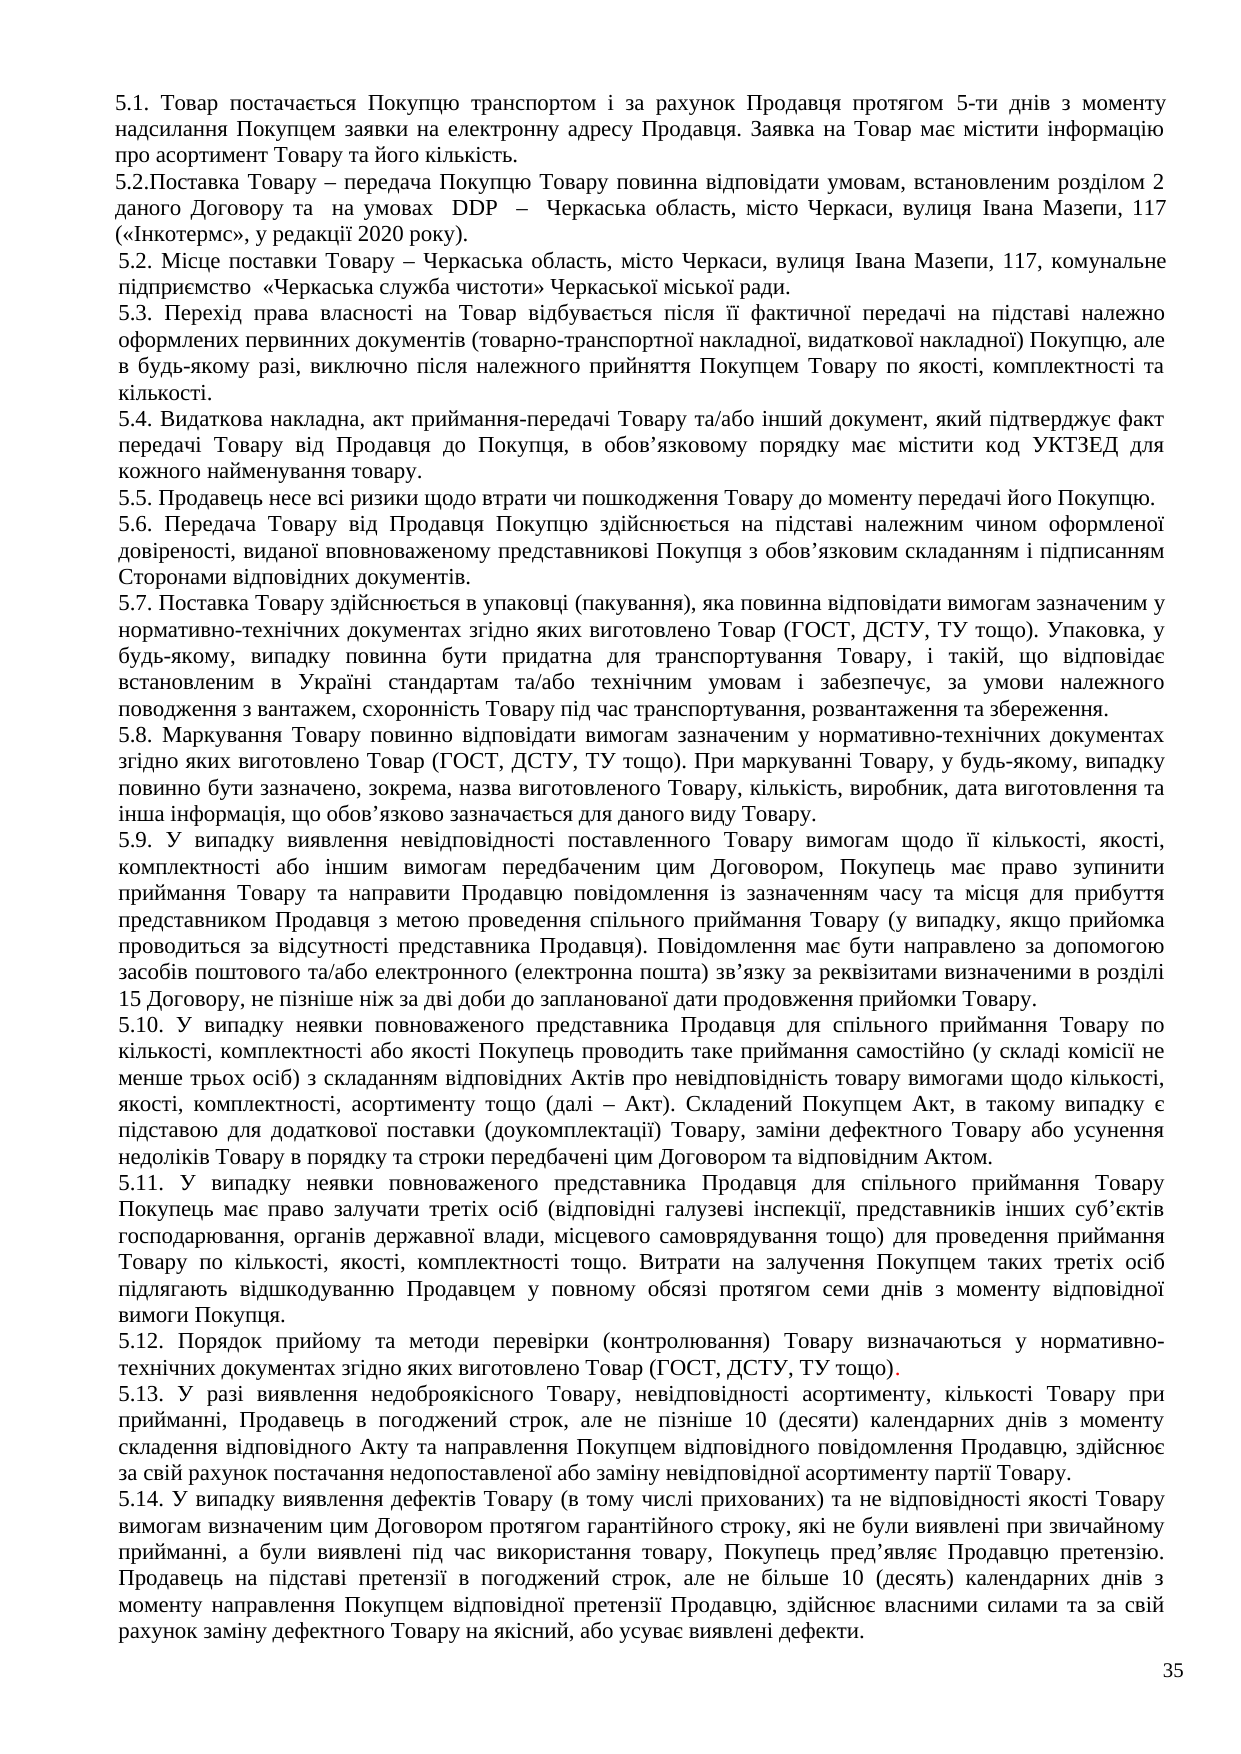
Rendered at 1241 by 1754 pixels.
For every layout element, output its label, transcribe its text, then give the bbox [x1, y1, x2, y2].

text 5.13. У разі виявлення недоброякісного Товару, невідповідності асортименту, кількості Товару при прийманні, Продавець в погоджений строк, але не пізніше 10 (десяти) календарних днів з моменту складення відповідного Акту та направлення Покупцем відповідного повідомлення Продавцю, здійснює за свій рахунок постачання недопоставленої або заміну невідповідної асортименту партії Товару. [118, 1380, 1167, 1485]
text 5.7. Поставка Товару здійснюється в упаковці (пакування), яка повинна відповідати вимогам зазначеним у нормативно-технічних документах згідно яких виготовлено Товар (ГОСТ, ДСТУ, ТУ тощо). Упаковка, у будь-якому, випадку повинна бути придатна для транспортування Товару, і такій, що відповідає встановленим в Україні стандартам та/або технічним умовам і забезпечує, за умови належного поводження з вантажем, схоронність Товару під час транспортування, розвантаження та збереження. [118, 589, 1167, 721]
text 5.1. Товар постачається Покупцю транспортом і за рахунок Продавця протягом 5-ти днів з моменту надсилання Покупцем заявки на електронну адресу Продавця. Заявка на Товар має містити інформацію про асортимент Товару та його кількість. [115, 89, 1167, 168]
text 5.2. Місце поставки Товару – Черкаська область, місто Черкаси, вулиця Івана Мазепи, 117, комунальне підприємство «Черкаська служба чистоти» Черкаської міської ради. [118, 247, 1167, 299]
text 5.14. У випадку виявлення дефектів Товару (в тому числі прихованих) та не відповідності якості Товару вимогам визначеним цим Договором протягом гарантійного строку, які не були виявлені при звичайному прийманні, а були виявлені під час використання товару, Покупець пред’являє Продавцю претензію. Продавець на підставі претензії в погоджений строк, але не більше 10 (десять) календарних днів з моменту направлення Покупцем відповідної претензії Продавцю, здійснює власними силами та за свій рахунок заміну дефектного Товару на якісний, або усуває виявлені дефекти. [118, 1485, 1167, 1643]
text 5.4. Видаткова накладна, акт приймання-передачі Товару та/або інший документ, який підтверджує факт передачі Товару від Продавця до Покупця, в обов’язковому порядку має містити код УКТЗЕД для кожного найменування товару. [118, 405, 1167, 484]
text 5.9. У випадку виявлення невідповідності поставленного Товару вимогам щодо її кількості, якості, комплектності або іншим вимогам передбаченим цим Договором, Покупець має право зупинити приймання Товару та направити Продавцю повідомлення із зазначенням часу та місця для прибуття представником Продавця з метою проведення спільного приймання Товару (у випадку, якщо прийомка проводиться за відсутності представника Продавця). Повідомлення має бути направлено за допомогою засобів поштового та/або електронного (електронна пошта) зв’язку за реквізитами визначеними в розділі 15 Договору, не пізніше ніж за дві доби до запланованої дати продовження прийомки Товару. [118, 827, 1167, 1011]
text 5.6. Передача Товару від Продавця Покупцю здійснюється на підставі належним чином оформленої довіреності, виданої вповноваженому представникові Покупця з обов’язковим складанням і підписанням Сторонами відповідних документів. [118, 510, 1167, 589]
text 5.2.Поставка Товару – передача Покупцю Товару повинна відповідати умовам, встановленим розділом 2 даного Договору та на умовах DDP – Черкаська область, місто Черкаси, вулиця Івана Мазепи, 117 («Інкотермс», у редакції 2020 року). [115, 168, 1167, 247]
text 5.8. Маркування Товару повинно відповідати вимогам зазначеним у нормативно-технічних документах згідно яких виготовлено Товар (ГОСТ, ДСТУ, ТУ тощо). При маркуванні Товару, у будь-якому, випадку повинно бути зазначено, зокрема, назва виготовленого Товару, кількість, виробник, дата виготовлення та інша інформація, що обов’язково зазначається для даного виду Товару. [118, 721, 1167, 827]
text 5.3. Перехід права власності на Товар відбувається після її фактичної передачі на підставі належно оформлених первинних документів (товарно-транспортної накладної, видаткової накладної) Покупцю, але в будь-якому разі, виключно після належного прийняття Покупцем Товару по якості, комплектності та кількості. [118, 299, 1167, 405]
text 5.11. У випадку неявки повноваженого представника Продавця для спільного приймання Товару Покупець має право залучати третіх осіб (відповідні галузеві інспекції, представників інших суб’єктів господарювання, органів державної влади, місцевого самоврядування тощо) для проведення приймання Товару по кількості, якості, комплектності тощо. Витрати на залучення Покупцем таких третіх осіб підлягають відшкодуванню Продавцем у повному обсязі протягом семи днів з моменту відповідної вимоги Покупця. [118, 1169, 1167, 1327]
text 5.10. У випадку неявки повноваженого представника Продавця для спільного приймання Товару по кількості, комплектності або якості Покупець проводить таке приймання самостійно (у складі комісії не менше трьох осіб) з складанням відповідних Актів про невідповідність товару вимогами щодо кількості, якості, комплектності, асортименту тощо (далі – Акт). Складений Покупцем Акт, в такому випадку є підставою для додаткової поставки (доукомплектації) Товару, заміни дефектного Товару або усунення недоліків Товару в порядку та строки передбачені цим Договором та відповідним Актом. [118, 1011, 1167, 1169]
text 5.12. Порядок прийому та методи перевірки (контролювання) Товару визначаються у нормативно-технічних документах згідно яких виготовлено Товар (ГОСТ, ДСТУ, ТУ тощо). [118, 1327, 1167, 1380]
text 5.5. Продавець несе всі ризики щодо втрати чи пошкодження Товару до моменту передачі його Покупцю. [118, 484, 1167, 510]
